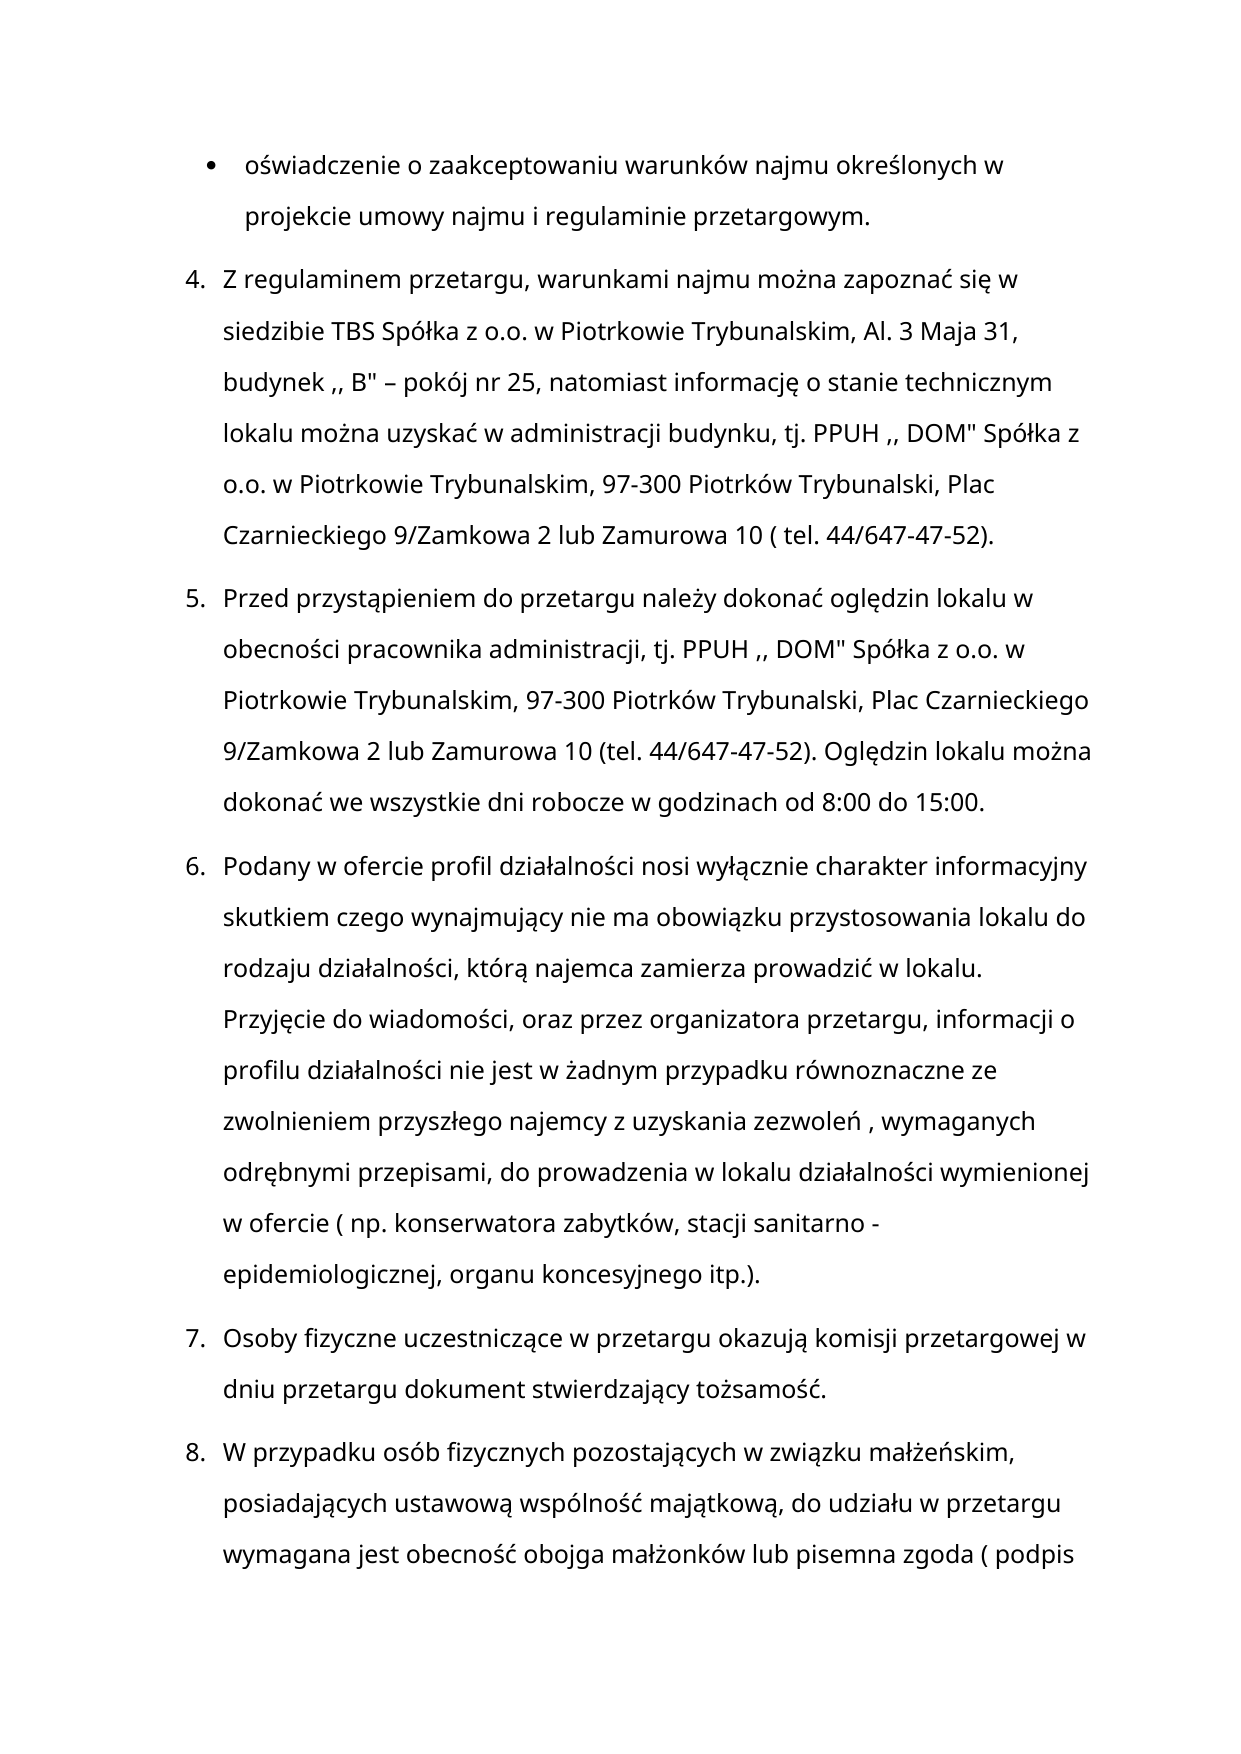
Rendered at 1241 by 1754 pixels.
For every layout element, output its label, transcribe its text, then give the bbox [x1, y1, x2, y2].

subtitle Osoby fizyczne uczestniczące w przetargu okazują komisji przetargowej w dniu przetargu dokument stwierdzający tożsamość. [185, 1321, 1093, 1406]
subtitle Z regulaminem przetargu, warunkami najmu można zapoznać się w siedzibie TBS Spółka z o.o. w Piotrkowie Trybunalskim, Al. 3 Maja 31, budynek ,, B" – pokój nr 25, natomiast informację o stanie technicznym lokalu można uzyskać w administracji budynku, tj. PPUH ,, DOM" Spółka z o.o. w Piotrkowie Trybunalskim, 97-300 Piotrków Trybunalski, Plac Czarnieckiego 9/Zamkowa 2 lub Zamurowa 10 ( tel. 44/647-47-52). [185, 262, 1093, 551]
subtitle oświadczenie o zaakceptowaniu warunków najmu określonych w projekcie umowy najmu i regulaminie przetargowym. [207, 148, 1093, 233]
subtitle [185, 1435, 1093, 1571]
subtitle Podany w ofercie profil działalności nosi wyłącznie charakter informacyjny skutkiem czego wynajmujący nie ma obowiązku przystosowania lokalu do rodzaju działalności, którą najemca zamierza prowadzić w lokalu. Przyjęcie do wiadomości, oraz przez organizatora przetargu, informacji o profilu działalności nie jest w żadnym przypadku równoznaczne ze zwolnieniem przyszłego najemcy z uzyskania zezwoleń , wymaganych odrębnymi przepisami, do prowadzenia w lokalu działalności wymienionej w ofercie ( np. konserwatora zabytków, stacji sanitarno - epidemiologicznej, organu koncesyjnego itp.). [185, 849, 1093, 1291]
subtitle Przed przystąpieniem do przetargu należy dokonać oględzin lokalu w obecności pracownika administracji, tj. PPUH ,, DOM" Spółka z o.o. w Piotrkowie Trybunalskim, 97-300 Piotrków Trybunalski, Plac Czarnieckiego 9/Zamkowa 2 lub Zamurowa 10 (tel. 44/647-47-52). Oględzin lokalu można dokonać we wszystkie dni robocze w godzinach od 8:00 do 15:00. [185, 581, 1093, 819]
